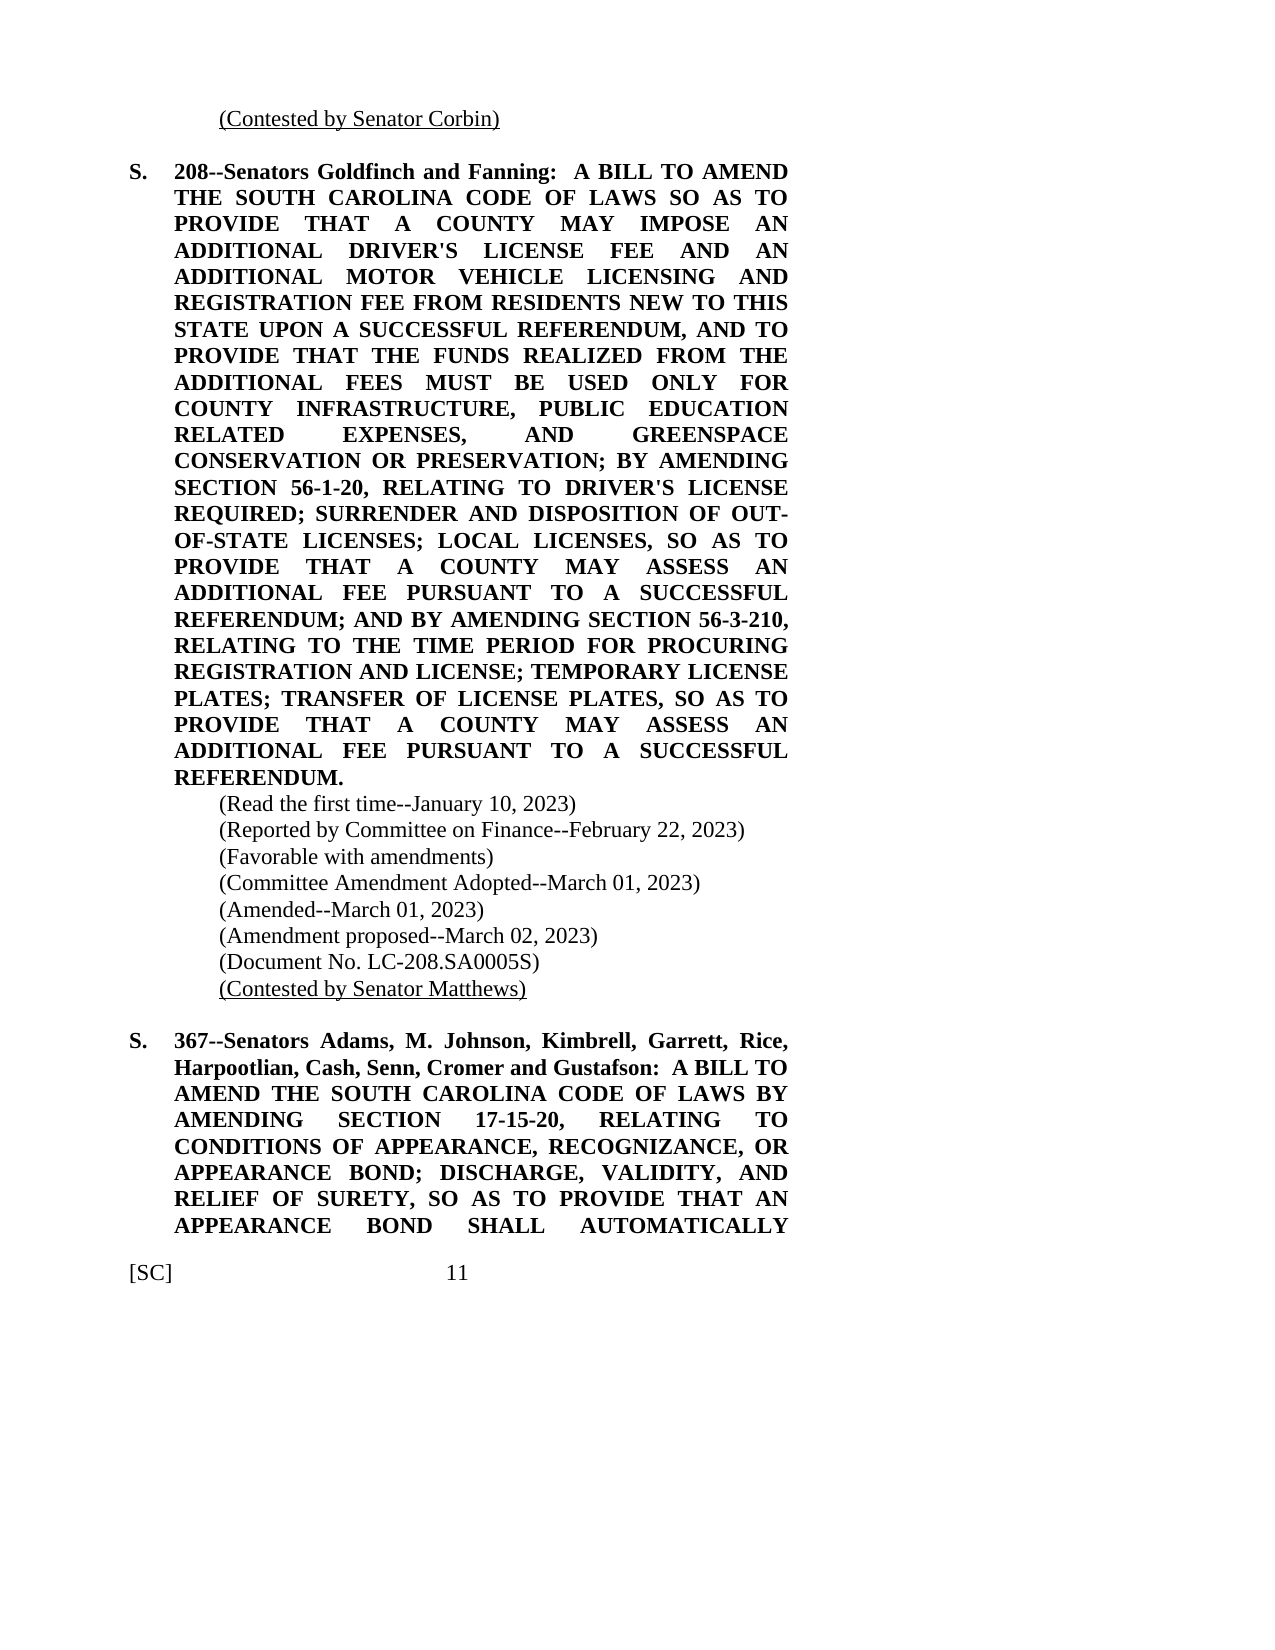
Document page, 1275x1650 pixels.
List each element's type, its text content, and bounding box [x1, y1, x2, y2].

text (Contested by Senator Corbin) [219, 105, 789, 131]
text (Committee Amendment Adopted--March 01, 2023) [219, 869, 789, 896]
text (Contested by Senator Matthews) [219, 975, 789, 1001]
text (Amendment proposed--March 02, 2023) [219, 922, 789, 948]
text (Read the first time--January 10, 2023) [219, 790, 789, 817]
text (Document No. LC-208.SA0005S) [219, 948, 789, 975]
text S. 208--Senators Goldfinch and Fanning: A BILL TO AMEND THE SOUTH CAROLINA CODE OF LAWS SO AS TO PROVIDE THAT A COUNTY MAY IMPOSE AN ADDITIONAL DRIVER'S LICENSE FEE AND AN ADDITIONAL MOTOR VEHICLE LICENSING AND REGISTRATION FEE FROM RESIDENTS NEW TO THIS STATE UPON A SUCCESSFUL REFERENDUM, AND TO PROVIDE THAT THE FUNDS REALIZED FROM THE ADDITIONAL FEES MUST BE USED ONLY FOR COUNTY INFRASTRUCTURE, PUBLIC EDUCATION RELATED EXPENSES, AND GREENSPACE CONSERVATION OR PRESERVATION; BY AMENDING SECTION 56-1-20, RELATING TO DRIVER'S LICENSE REQUIRED; SURRENDER AND DISPOSITION OF OUT-OF-STATE LICENSES; LOCAL LICENSES, SO AS TO PROVIDE THAT A COUNTY MAY ASSESS AN ADDITIONAL FEE PURSUANT TO A SUCCESSFUL REFERENDUM; AND BY AMENDING SECTION 56-3-210, RELATING TO THE TIME PERIOD FOR PROCURING REGISTRATION AND LICENSE; TEMPORARY LICENSE PLATES; TRANSFER OF LICENSE PLATES, SO AS TO PROVIDE THAT A COUNTY MAY ASSESS AN ADDITIONAL FEE PURSUANT TO A SUCCESSFUL REFERENDUM. [129, 158, 789, 790]
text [129, 1027, 789, 1238]
text (Favorable with amendments) [219, 843, 789, 869]
text (Amended--March 01, 2023) [219, 896, 789, 922]
text (Reported by Committee on Finance--February 22, 2023) [219, 817, 789, 843]
